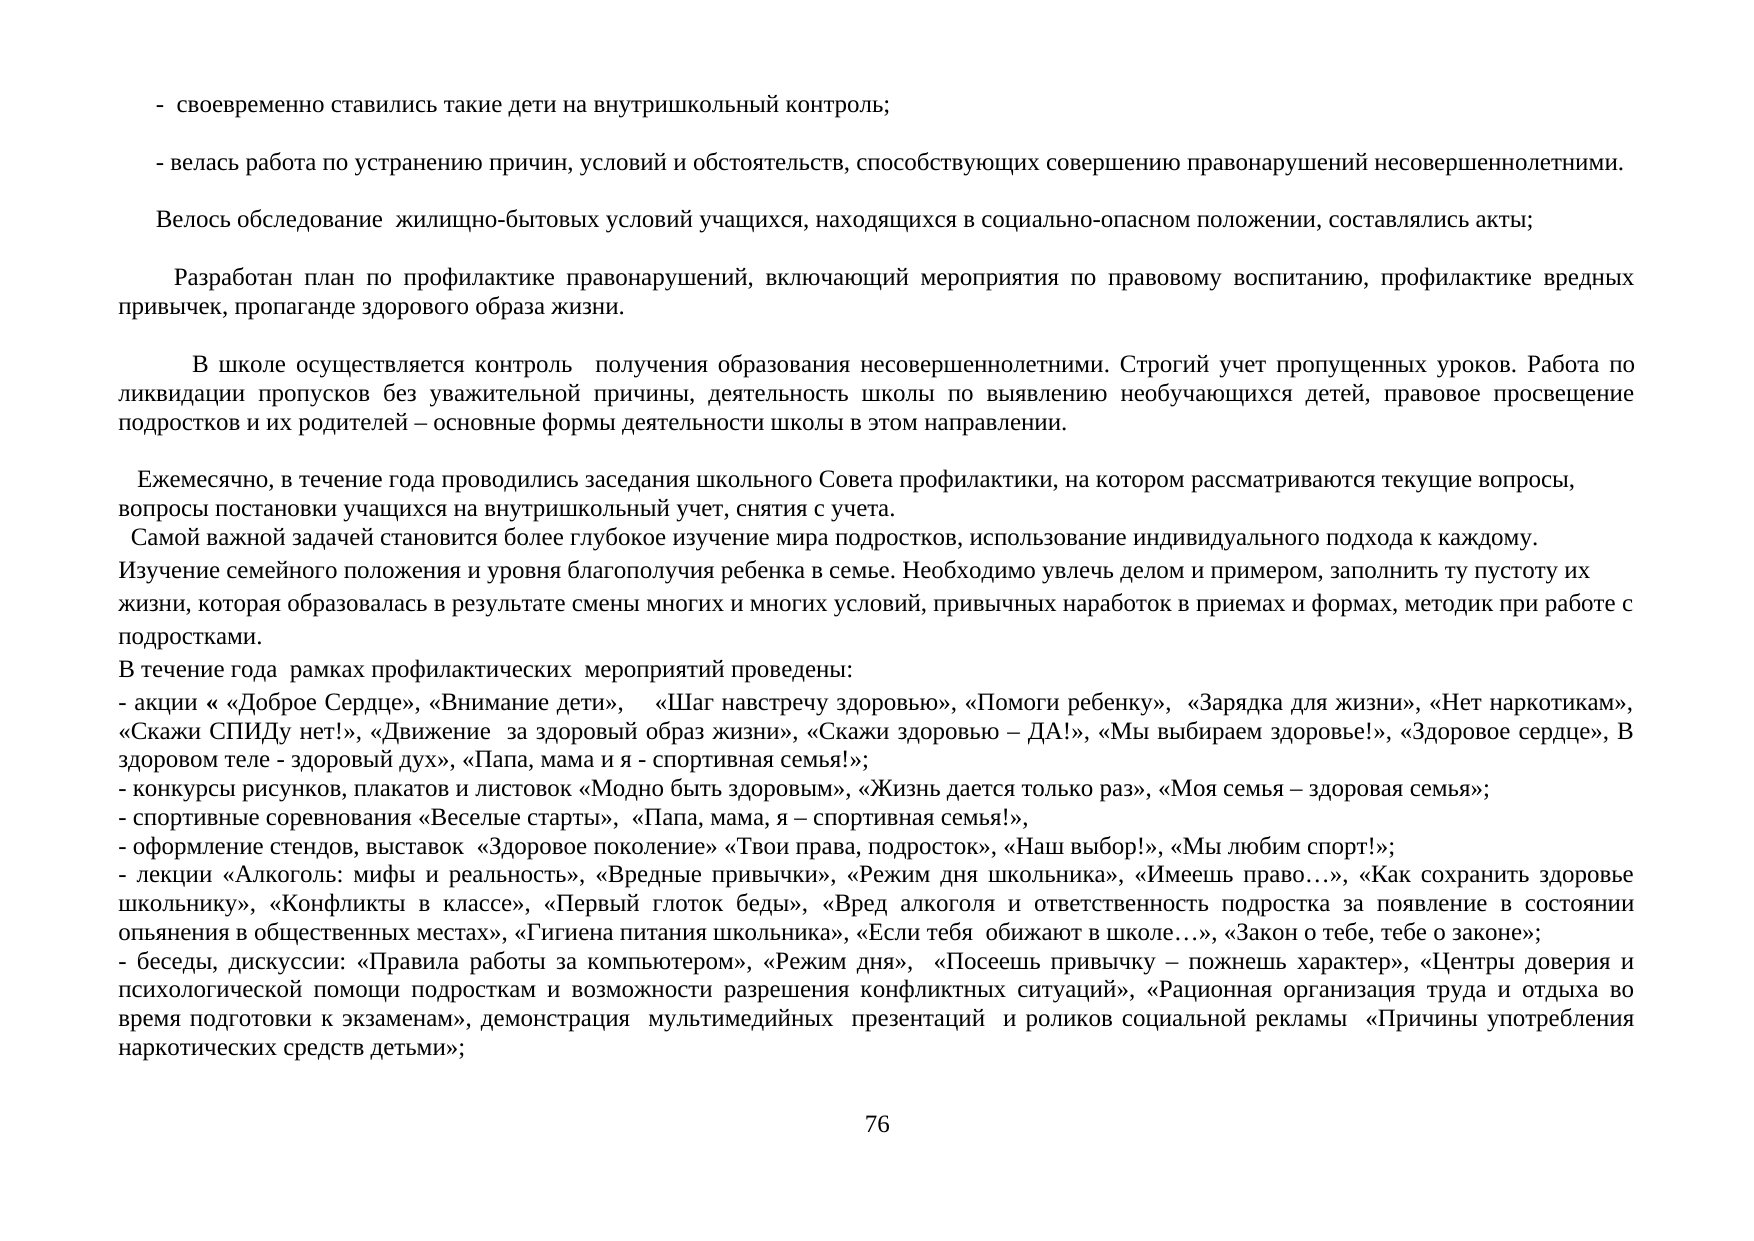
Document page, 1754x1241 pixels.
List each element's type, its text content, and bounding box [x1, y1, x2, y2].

text - спортивные соревнования «Веселые старты», «Папа, мама, я – спортивная семья!», [118, 802, 1636, 831]
text - акции « «Доброе Сердце», «Внимание дети», «Шаг навстречу здоровью», «Помоги ребенку», «Зарядка для жизни», «Нет наркотикам», «Скажи СПИДу нет!», «Движение за здоровый образ жизни», «Скажи здоровью – ДА!», «Мы выбираем здоровье!», «Здоровое сердце», В здоровом теле - здоровый дух», «Папа, мама и я - спортивная семья!»; [118, 687, 1636, 773]
text - беседы, дискуссии: «Правила работы за компьютером», «Режим дня», «Посеешь привычку – пожнешь характер», «Центры доверия и психологической помощи подросткам и возможности разрешения конфликтных ситуаций», «Рационная организация труда и отдыха во время подготовки к экзаменам», демонстрация мультимедийных презентаций и роликов социальной рекламы «Причины употребления наркотических средств детьми»; [118, 946, 1636, 1061]
text - велась работа по устранению причин, условий и обстоятельств, способствующих совершению правонарушений несовершеннолетними. [118, 147, 1636, 175]
text В течение года рамках профилактических мероприятий проведены: [118, 654, 1636, 683]
text Ежемесячно, в течение года проводились заседания школьного Совета профилактики, на котором рассматриваются текущие вопросы, вопросы постановки учащихся на внутришкольный учет, снятия с учета. [118, 464, 1636, 522]
text - лекции «Алкоголь: мифы и реальность», «Вредные привычки», «Режим дня школьника», «Имеешь право…», «Как сохранить здоровье школьнику», «Конфликты в классе», «Первый глоток беды», «Вред алкоголя и ответственность подростка за появление в состоянии опьянения в общественных местах», «Гигиена питания школьника», «Если тебя обижают в школе…», «Закон о тебе, тебе о законе»; [118, 859, 1636, 946]
text - своевременно ставились такие дети на внутришкольный контроль; [118, 89, 1636, 117]
text Самой важной задачей становится более глубокое изучение мира подростков, использование индивидуального подхода к каждому. Изучение семейного положения и уровня благополучия ребенка в семье. Необходимо увлечь делом и примером, заполнить ту пустоту их жизни, которая образовалась в результате смены многих и многих условий, привычных наработок в приемах и формах, методик при работе с подростками. [118, 522, 1636, 650]
text В школе осуществляется контроль получения образования несовершеннолетними. Строгий учет пропущенных уроков. Работа по ликвидации пропусков без уважительной причины, деятельность школы по выявлению необучающихся детей, правовое просвещение подростков и их родителей – основные формы деятельности школы в этом направлении. [118, 349, 1636, 435]
text Велось обследование жилищно-бытовых условий учащихся, находящихся в социально-опасном положении, составлялись акты; [118, 204, 1636, 233]
text Разработан план по профилактике правонарушений, включающий мероприятия по правовому воспитанию, профилактике вредных привычек, пропаганде здорового образа жизни. [118, 262, 1636, 320]
text - оформление стендов, выставок «Здоровое поколение» «Твои права, подросток», «Наш выбор!», «Мы любим спорт!»; [118, 831, 1636, 859]
text - конкурсы рисунков, плакатов и листовок «Модно быть здоровым», «Жизнь дается только раз», «Моя семья – здоровая семья»; [118, 773, 1636, 802]
